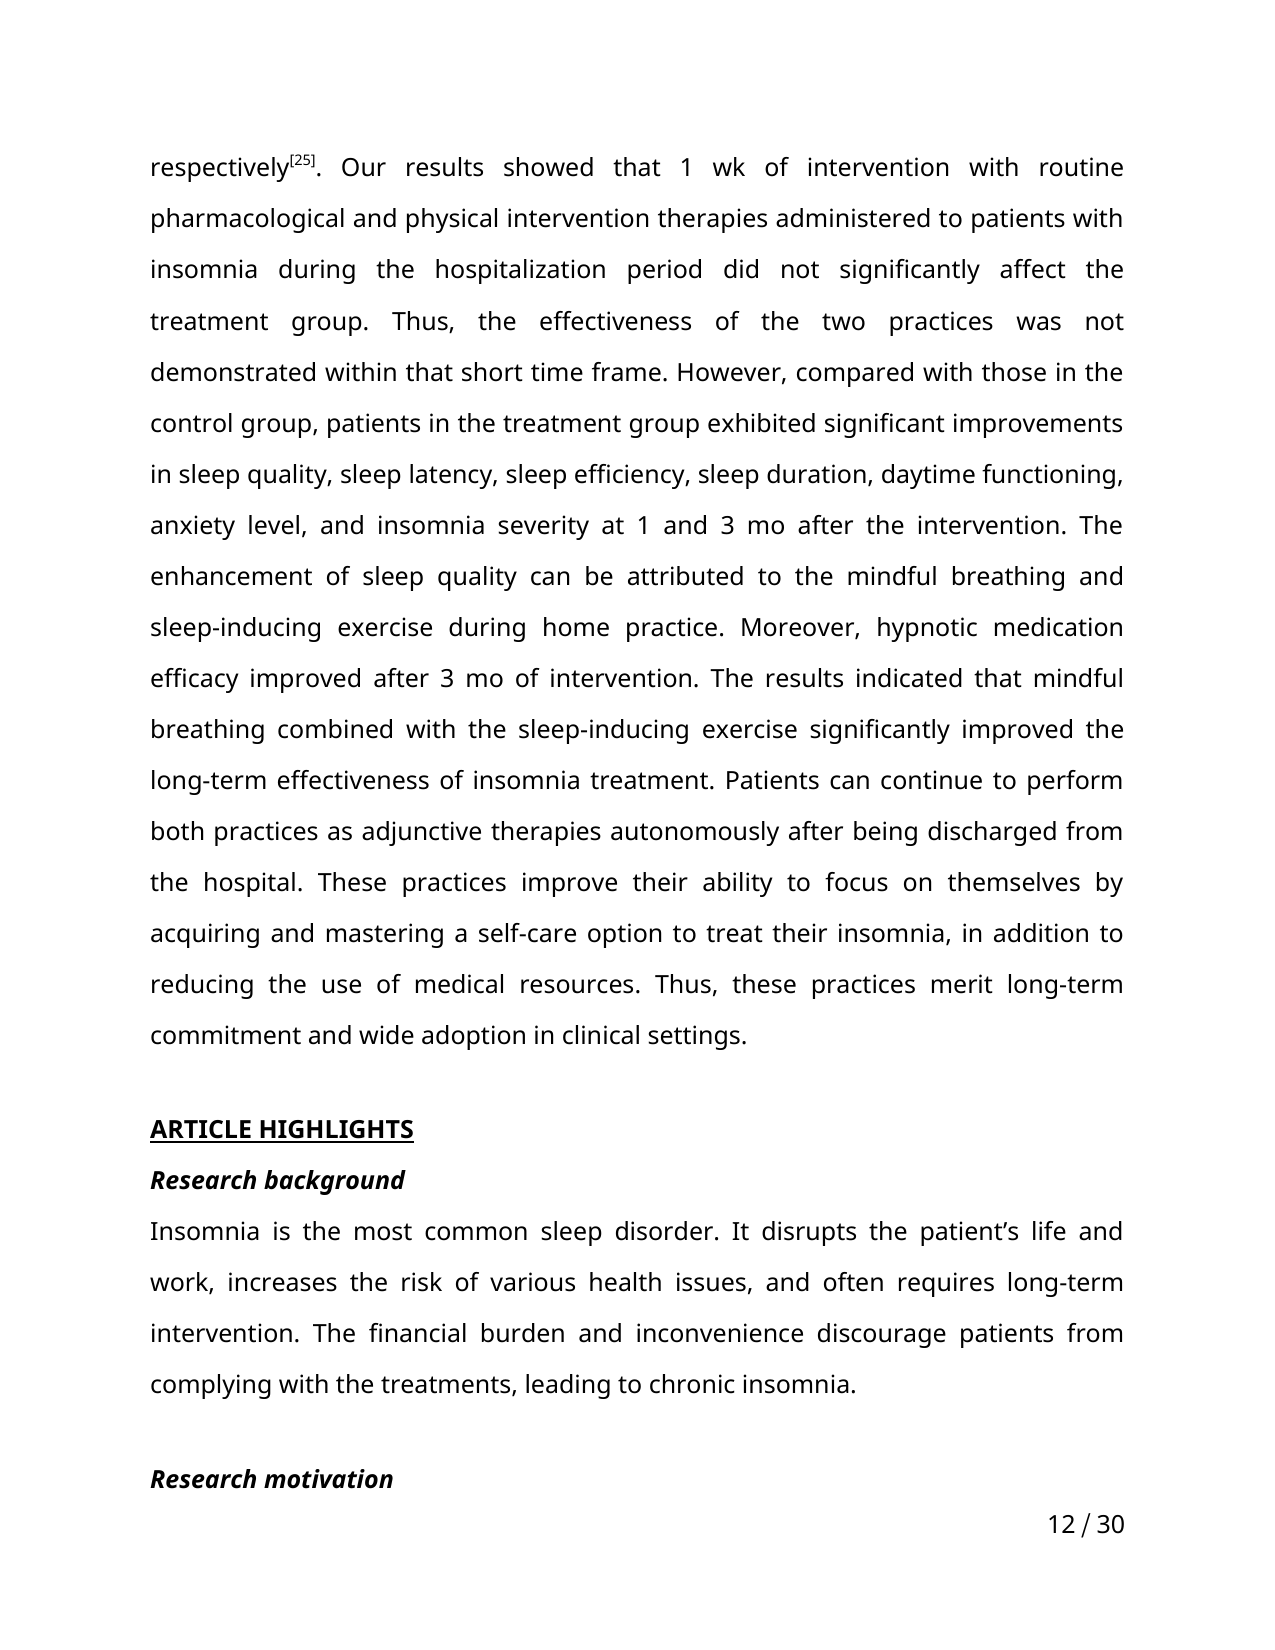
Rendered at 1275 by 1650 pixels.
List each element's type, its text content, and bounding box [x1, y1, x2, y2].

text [150, 150, 1125, 1052]
text Research background [150, 1163, 1125, 1197]
text Research motivation [150, 1461, 1125, 1495]
text ARTICLE HIGHLIGHTS [150, 1112, 1125, 1146]
text Insomnia is the most common sleep disorder. It disrupts the patient’s life and work, increases the risk of various health issues, and often requires long-term intervention. The financial burden and inconvenience discourage patients from complying with the treatments, leading to chronic insomnia. [150, 1214, 1125, 1401]
